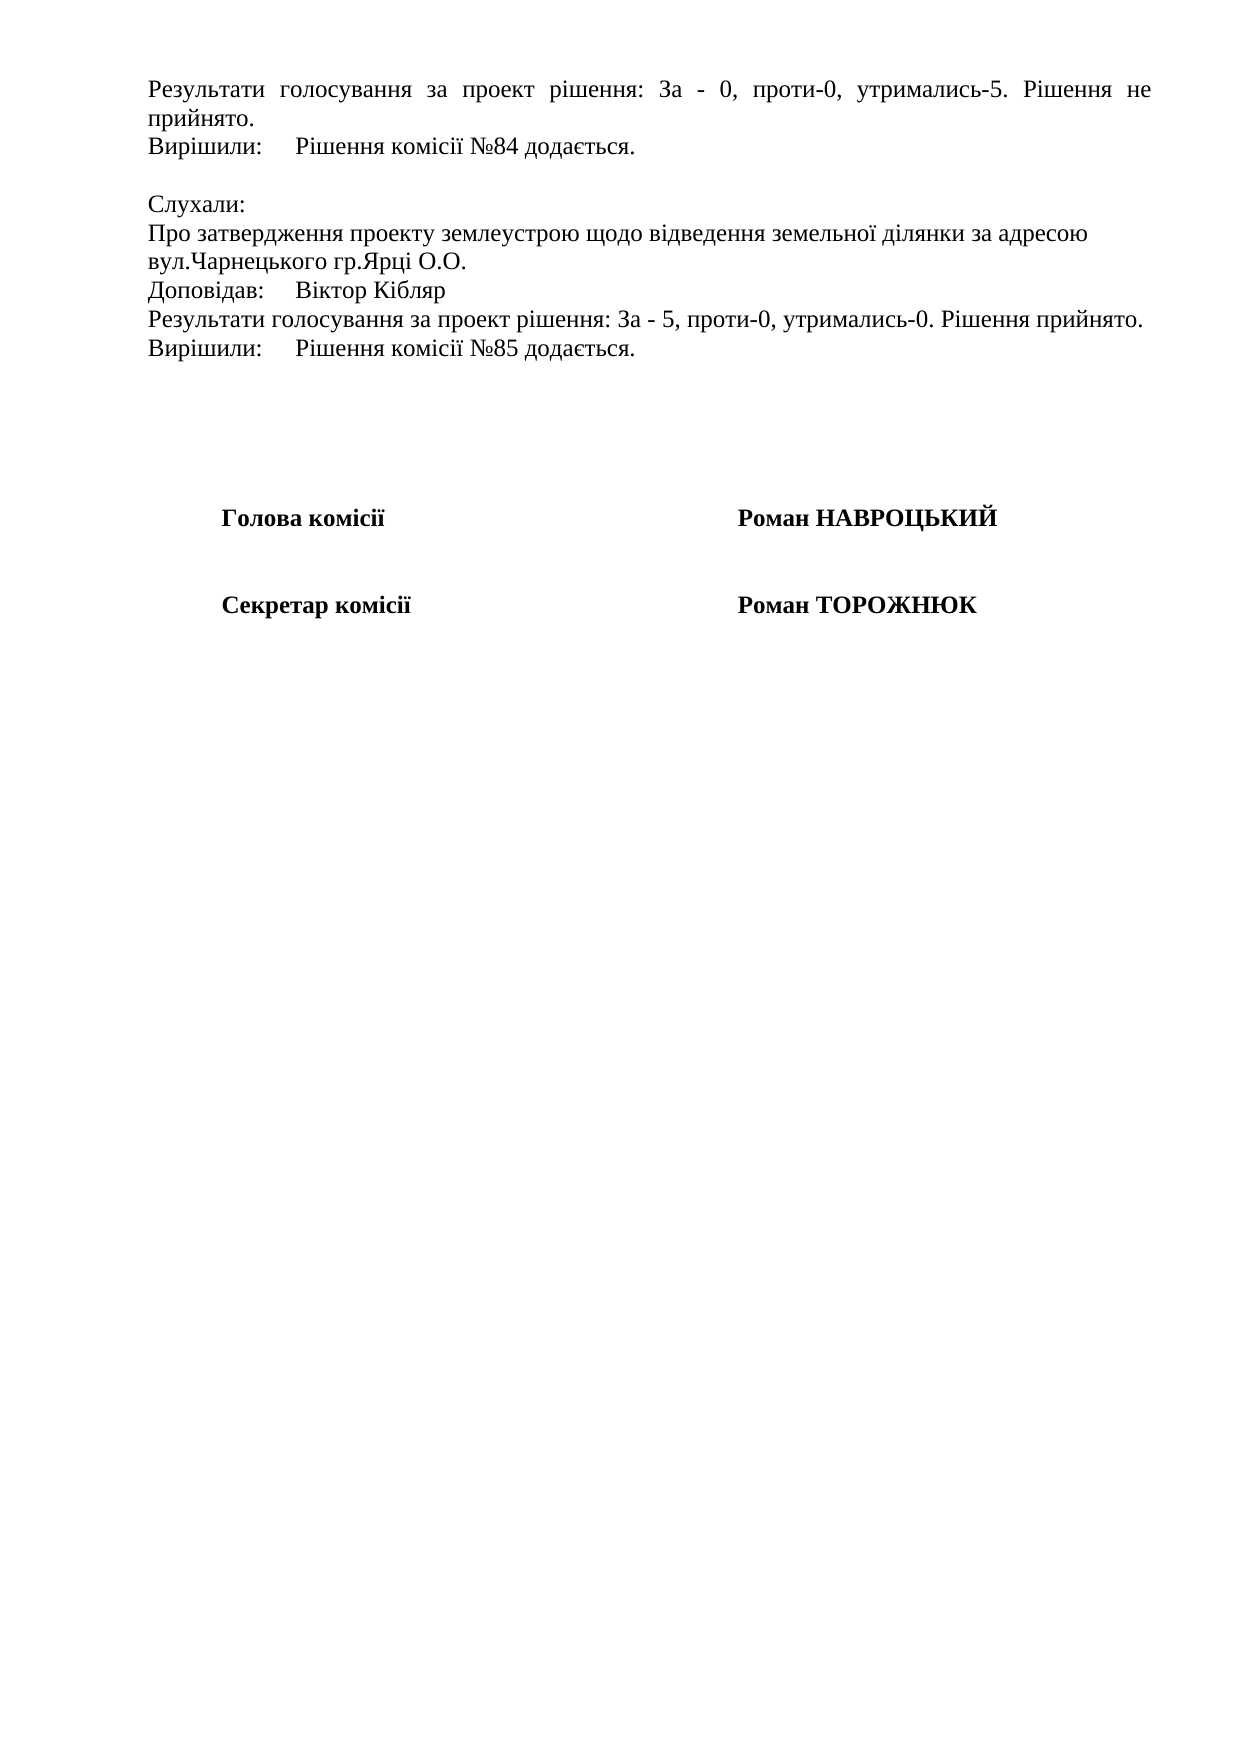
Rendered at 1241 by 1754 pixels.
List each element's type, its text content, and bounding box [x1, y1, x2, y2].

text Результати голосування за проект рішення: За - 0, проти-0, утримались-5. Рішення не прийнято. [148, 74, 1152, 131]
text Секретар комісії Роман ТОРОЖНЮК [148, 590, 1152, 618]
text Слухали: [148, 189, 1152, 218]
text Доповідав: Віктор Кібляр [148, 275, 1152, 304]
text Вирішили: Рішення комісії №85 додається. [148, 333, 1152, 361]
text Результати голосування за проект рішення: За - 5, проти-0, утримались-0. Рішення прийнято. [148, 304, 1152, 333]
text Вирішили: Рішення комісії №84 додається. [148, 131, 1152, 160]
text Про затвердження проекту землеустрою щодо відведення земельної ділянки за адресою вул.Чарнецького гр.Ярці О.О. [148, 218, 1152, 275]
text Голова комісії Роман НАВРОЦЬКИЙ [148, 503, 1152, 532]
